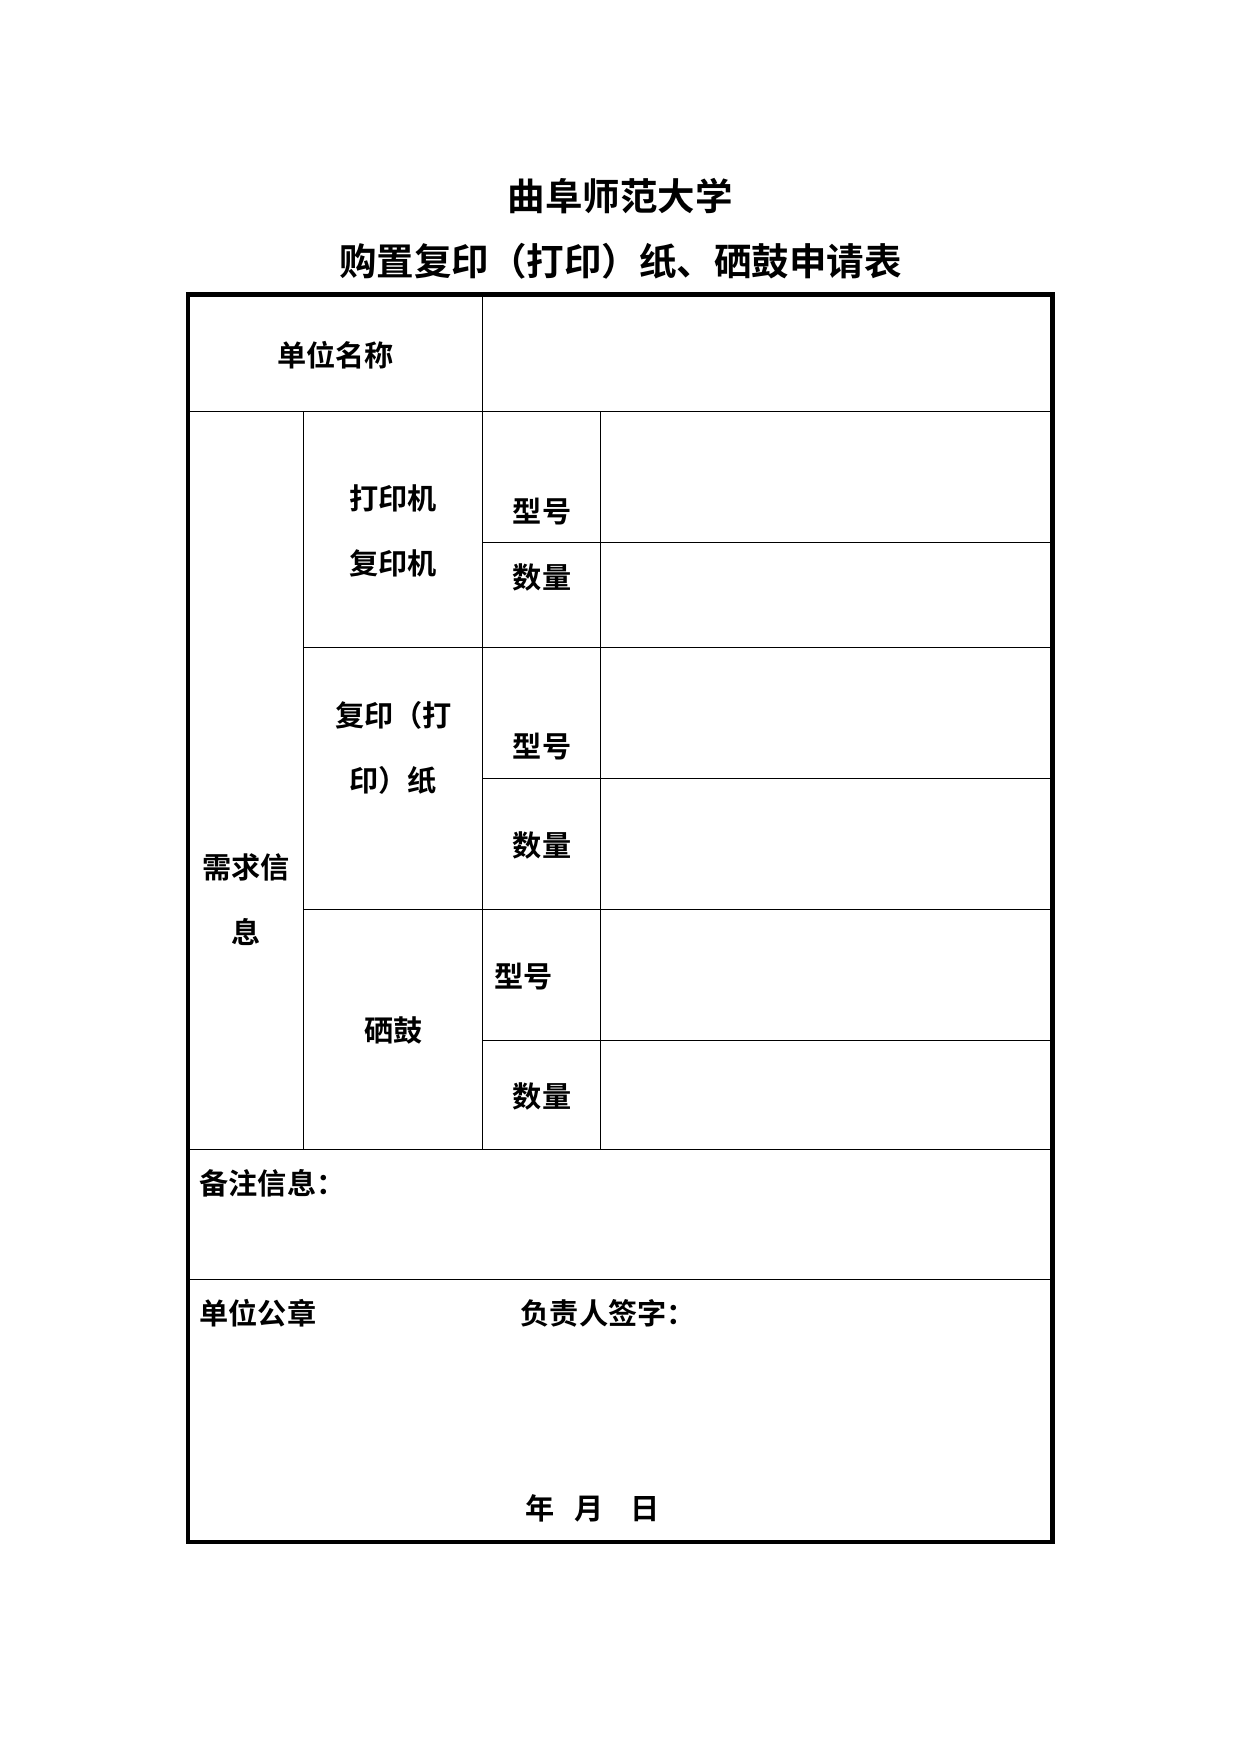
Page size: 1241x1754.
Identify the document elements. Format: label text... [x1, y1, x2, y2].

table_cell [601, 1041, 1050, 1148]
table_cell 型号 [483, 910, 600, 1040]
table_cell 打印机 复印机 [304, 412, 482, 647]
table_cell 型号 [483, 412, 600, 542]
table_cell 型号 [483, 648, 600, 778]
table_cell [601, 779, 1050, 909]
text 曲阜师范大学 [187, 162, 1053, 227]
table_cell [601, 648, 1050, 778]
table_cell 数量 [483, 779, 600, 909]
table_cell [601, 543, 1050, 647]
text 购置复印（打印）纸、硒鼓申请表 [187, 227, 1053, 292]
table_cell 需求信息 [190, 647, 303, 1148]
table_cell 数量 [483, 543, 600, 647]
table_cell 单位公章 负责人签字： 年 月 日 [190, 1280, 1050, 1539]
table_header 单位名称 [190, 297, 482, 411]
table_cell 硒鼓 [304, 910, 482, 1148]
table_header [483, 297, 1050, 411]
table_cell 复印（打印）纸 [304, 648, 482, 909]
table_cell 数量 [483, 1041, 600, 1148]
table_cell [601, 910, 1050, 1040]
table_cell 备注信息： [190, 1150, 1050, 1278]
table_cell [190, 412, 303, 647]
table_cell [601, 412, 1050, 542]
